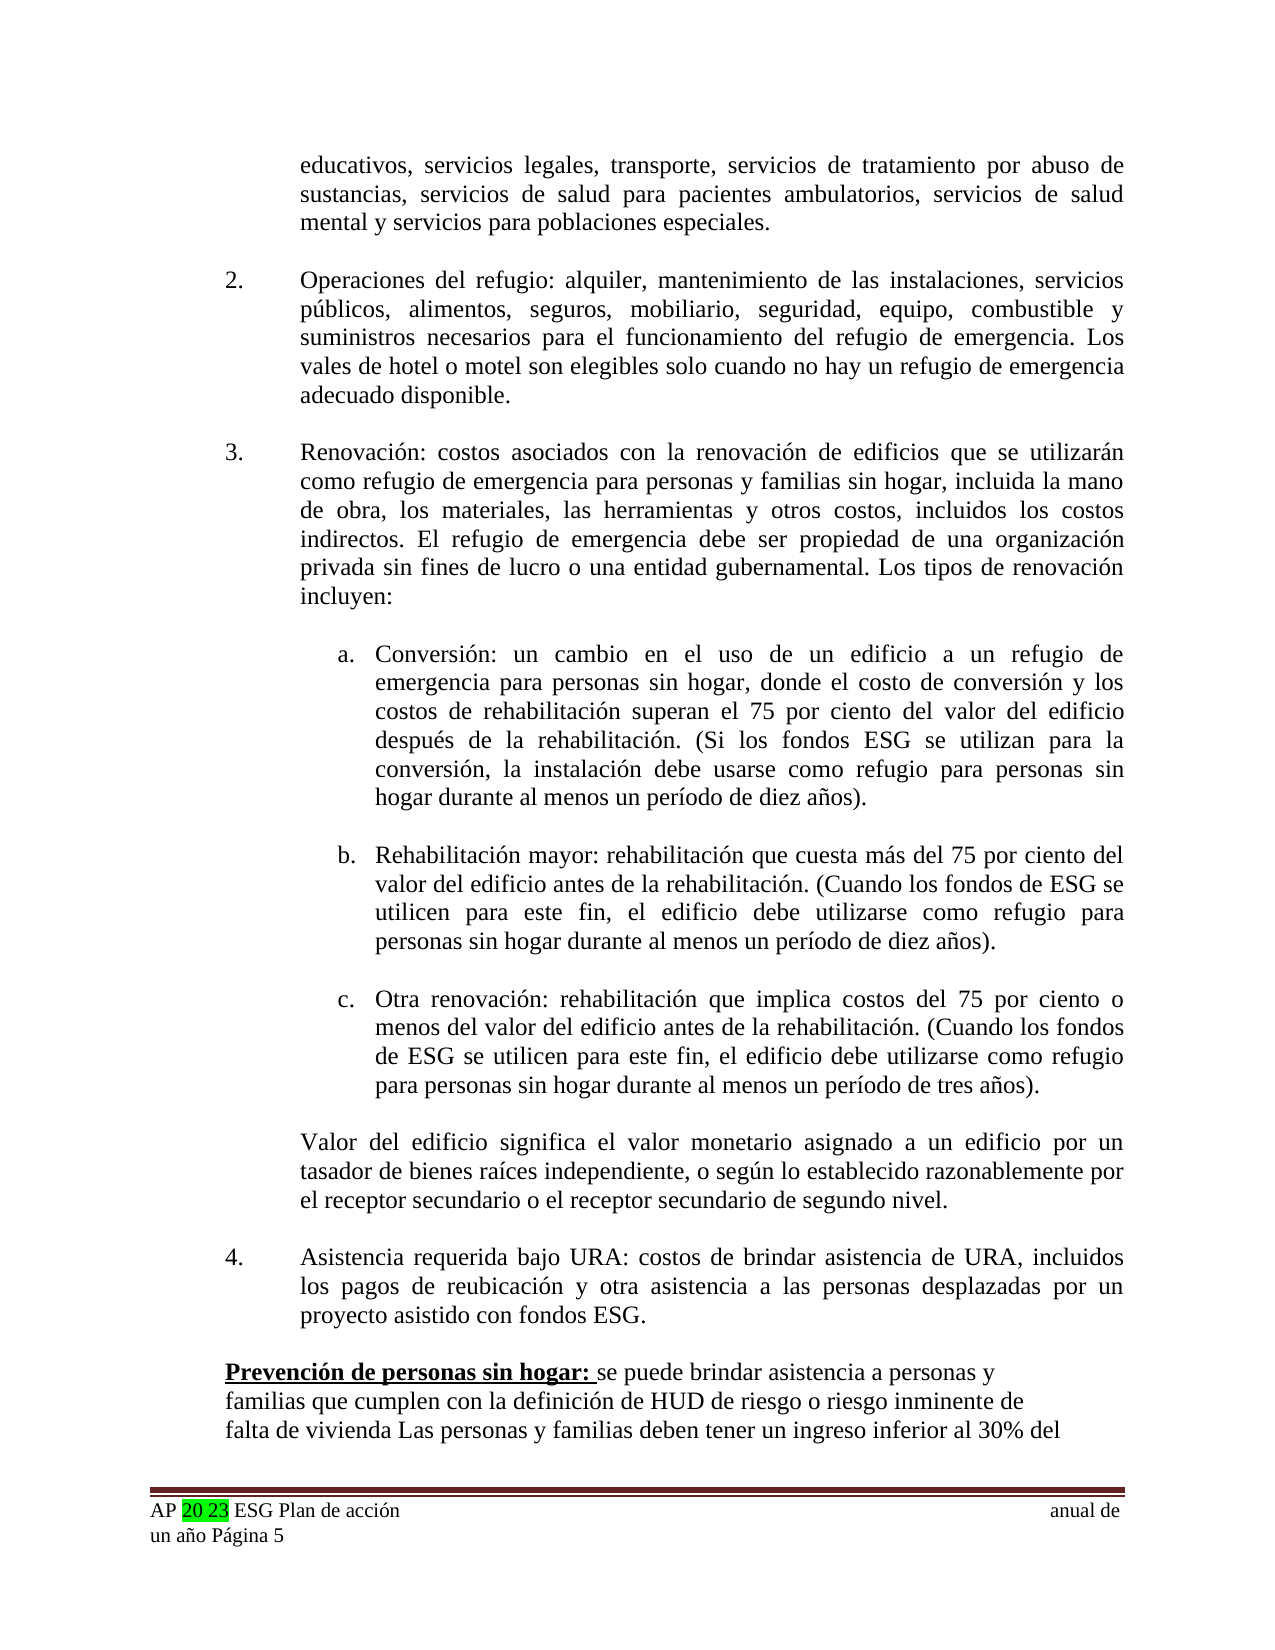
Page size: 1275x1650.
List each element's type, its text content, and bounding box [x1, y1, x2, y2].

list Rehabilitación mayor: rehabilitación que cuesta más del 75 por ciento del valor del edificio antes de la rehabilitación. (Cuando los fondos de ESG se utilicen para este fin, el edificio debe utilizarse como refugio para personas sin hogar durante al menos un período de diez años). [337, 840, 1125, 955]
text 3. Renovación: costos asociados con la renovación de edificios que se utilizarán como refugio de emergencia para personas y familias sin hogar, incluida la mano de obra, los materiales, las herramientas y otros costos, incluidos los costos indirectos. El refugio de emergencia debe ser propiedad de una organización privada sin fines de lucro o una entidad gubernamental. Los tipos de renovación incluyen: [225, 437, 1125, 610]
text falta de vivienda Las personas y familias deben tener un ingreso inferior al 30% del [150, 1415, 1125, 1444]
text 2. Operaciones del refugio: alquiler, mantenimiento de las instalaciones, servicios públicos, alimentos, seguros, mobiliario, seguridad, equipo, combustible y suministros necesarios para el funcionamiento del refugio de emergencia. Los vales de hotel o motel son elegibles solo cuando no hay un refugio de emergencia adecuado disponible. [225, 265, 1125, 409]
text Valor del edificio significa el valor monetario asignado a un edificio por un tasador de bienes raíces independiente, o según lo establecido razonablemente por el receptor secundario o el receptor secundario de segundo nivel. [300, 1127, 1125, 1214]
text familias que cumplen con la definición de HUD de riesgo o riesgo inminente de [150, 1386, 1125, 1415]
text Prevención de personas sin hogar: se puede brindar asistencia a personas y [150, 1357, 1125, 1386]
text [225, 150, 1125, 236]
list Conversión: un cambio en el uso de un edificio a un refugio de emergencia para personas sin hogar, donde el costo de conversión y los costos de rehabilitación superan el 75 por ciento del valor del edificio después de la rehabilitación. (Si los fondos ESG se utilizan para la conversión, la instalación debe usarse como refugio para personas sin hogar durante al menos un período de diez años). [337, 639, 1125, 811]
text 4. Asistencia requerida bajo URA: costos de brindar asistencia de URA, incluidos los pagos de reubicación y otra asistencia a las personas desplazadas por un proyecto asistido con fondos ESG. [225, 1242, 1125, 1329]
list Otra renovación: rehabilitación que implica costos del 75 por ciento o menos del valor del edificio antes de la rehabilitación. (Cuando los fondos de ESG se utilicen para este fin, el edificio debe utilizarse como refugio para personas sin hogar durante al menos un período de tres años). [337, 984, 1125, 1099]
